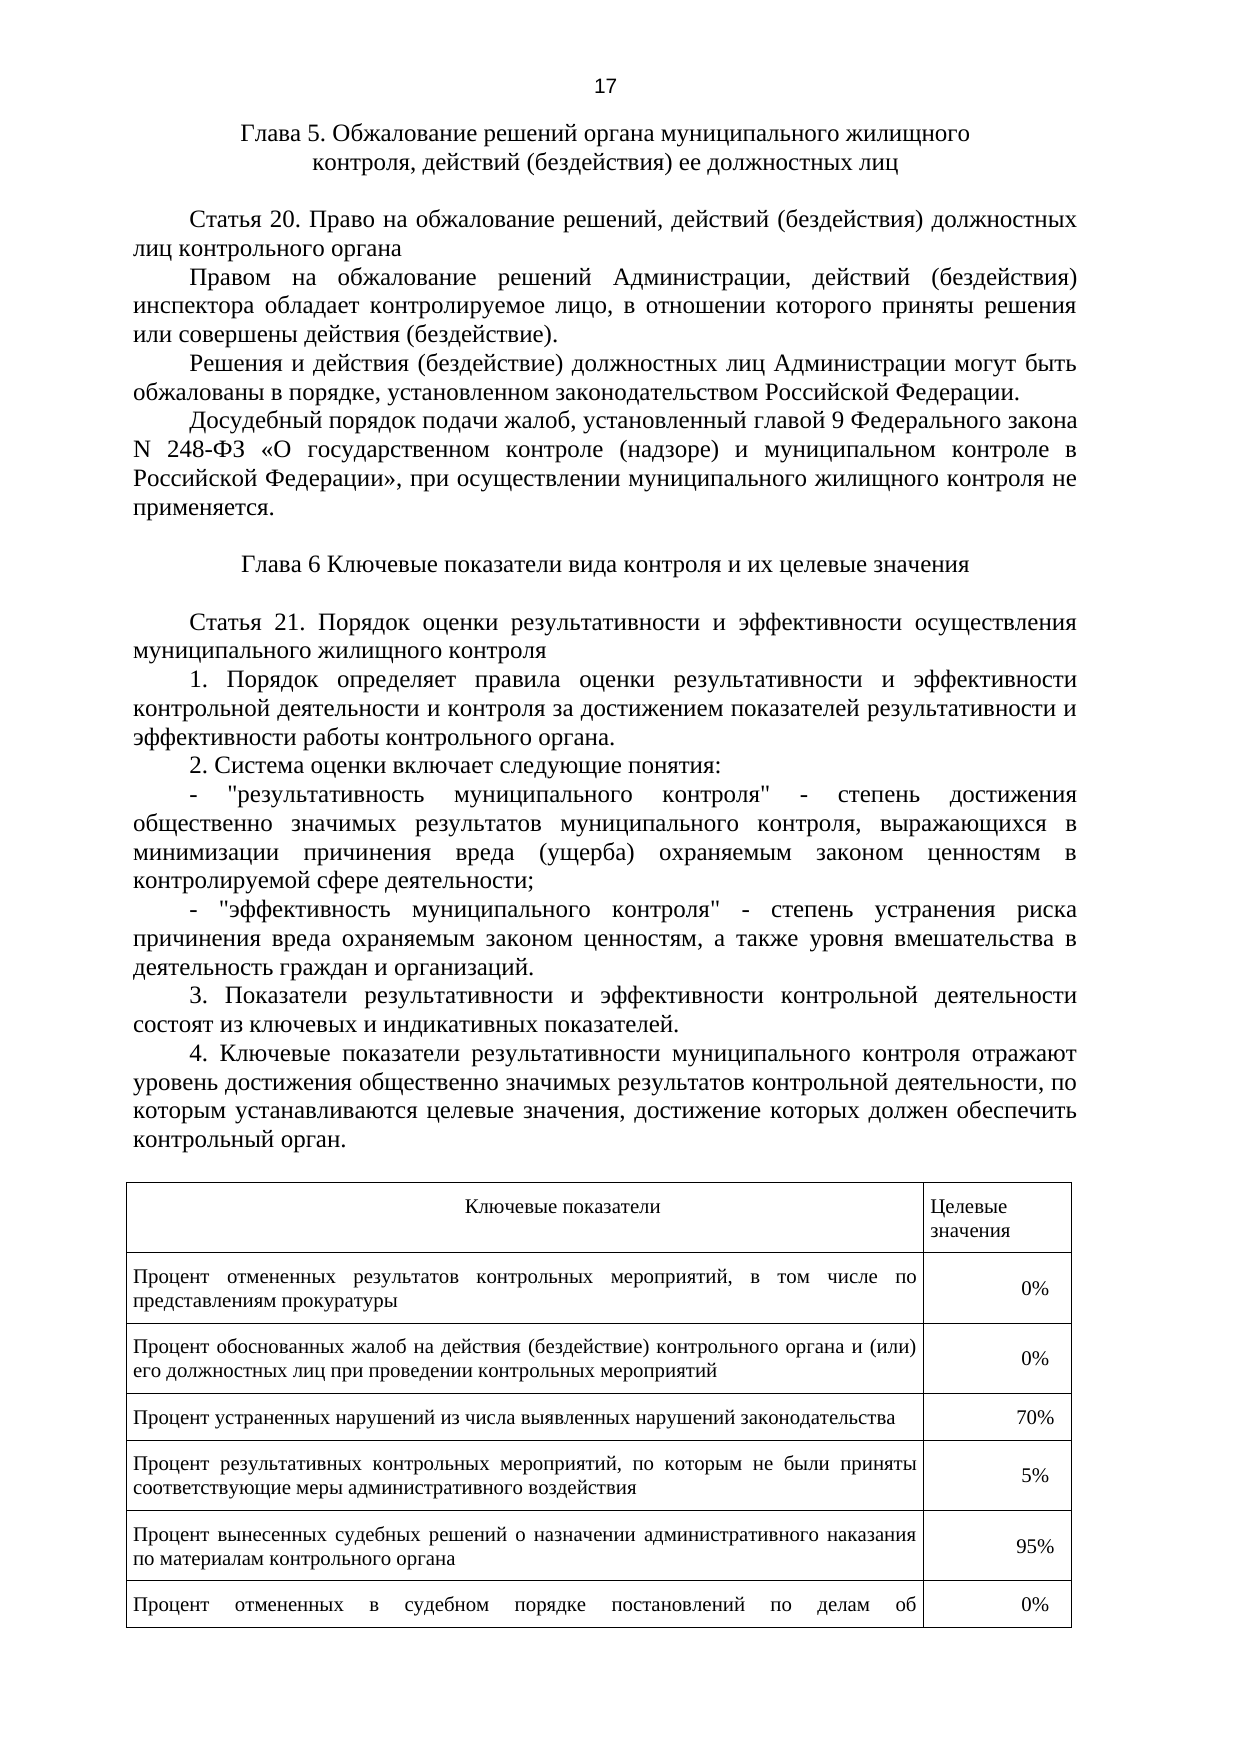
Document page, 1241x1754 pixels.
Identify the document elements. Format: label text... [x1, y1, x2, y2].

title Глава 6 Ключевые показатели вида контроля и их целевые значения [133, 549, 1078, 578]
text 3. Показатели результативности и эффективности контрольной деятельности состоят из ключевых и индикативных показателей. [133, 981, 1078, 1038]
table_header Целевые значения [924, 1183, 1071, 1252]
table_cell 0% [924, 1324, 1071, 1393]
table_cell Процент обоснованных жалоб на действия (бездействие) контрольного органа и (или) его должностных лиц при проведении контрольных мероприятий [127, 1324, 923, 1393]
title контроля, действий (бездействия) ее должностных лиц [133, 147, 1078, 176]
text 1. Порядок определяет правила оценки результативности и эффективности контрольной деятельности и контроля за достижением показателей результативности и эффективности работы контрольного органа. [133, 664, 1078, 751]
table_cell 0% [924, 1253, 1071, 1323]
text - "результативность муниципального контроля" - степень достижения общественно значимых результатов муниципального контроля, выражающихся в минимизации причинения вреда (ущерба) охраняемым законом ценностям в контролируемой сфере деятельности; [133, 779, 1078, 894]
table_cell Процент отмененных результатов контрольных мероприятий, в том числе по представлениям прокуратуры [127, 1253, 923, 1323]
table_cell Процент устраненных нарушений из числа выявленных нарушений законодательства [127, 1394, 923, 1439]
text 4. Ключевые показатели результативности муниципального контроля отражают уровень достижения общественно значимых результатов контрольной деятельности, по которым устанавливаются целевые значения, достижение которых должен обеспечить контрольный орган. [133, 1038, 1078, 1153]
text Решения и действия (бездействие) должностных лиц Администрации могут быть обжалованы в порядке, установленном законодательством Российской Федерации. [133, 348, 1078, 406]
table_cell 0% [924, 1581, 1071, 1627]
text Правом на обжалование решений Администрации, действий (бездействия) инспектора обладает контролируемое лицо, в отношении которого приняты решения или совершены действия (бездействие). [133, 262, 1078, 348]
table_cell 70% [924, 1394, 1071, 1439]
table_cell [127, 1581, 923, 1627]
text Досудебный порядок подачи жалоб, установленный главой 9 Федерального закона N 248-ФЗ «О государственном контроле (надзоре) и муниципальном контроле в Российской Федерации», при осуществлении муниципального жилищного контроля не применяется. [133, 406, 1078, 521]
text 2. Система оценки включает следующие понятия: [133, 751, 1078, 779]
table_cell Процент вынесенных судебных решений о назначении административного наказания по материалам контрольного органа [127, 1511, 923, 1580]
table_cell Процент результативных контрольных мероприятий, по которым не были приняты соответствующие меры административного воздействия [127, 1441, 923, 1510]
title Глава 5. Обжалование решений органа муниципального жилищного [133, 118, 1078, 147]
table_cell 95% [924, 1511, 1071, 1580]
title Статья 20. Право на обжалование решений, действий (бездействия) должностных лиц контрольного органа [133, 204, 1078, 262]
text - "эффективность муниципального контроля" - степень устранения риска причинения вреда охраняемым законом ценностям, а также уровня вмешательства в деятельность граждан и организаций. [133, 894, 1078, 981]
title Статья 21. Порядок оценки результативности и эффективности осуществления муниципального жилищного контроля [133, 607, 1078, 664]
table_cell 5% [924, 1441, 1071, 1510]
table_header Ключевые показатели [127, 1183, 923, 1252]
